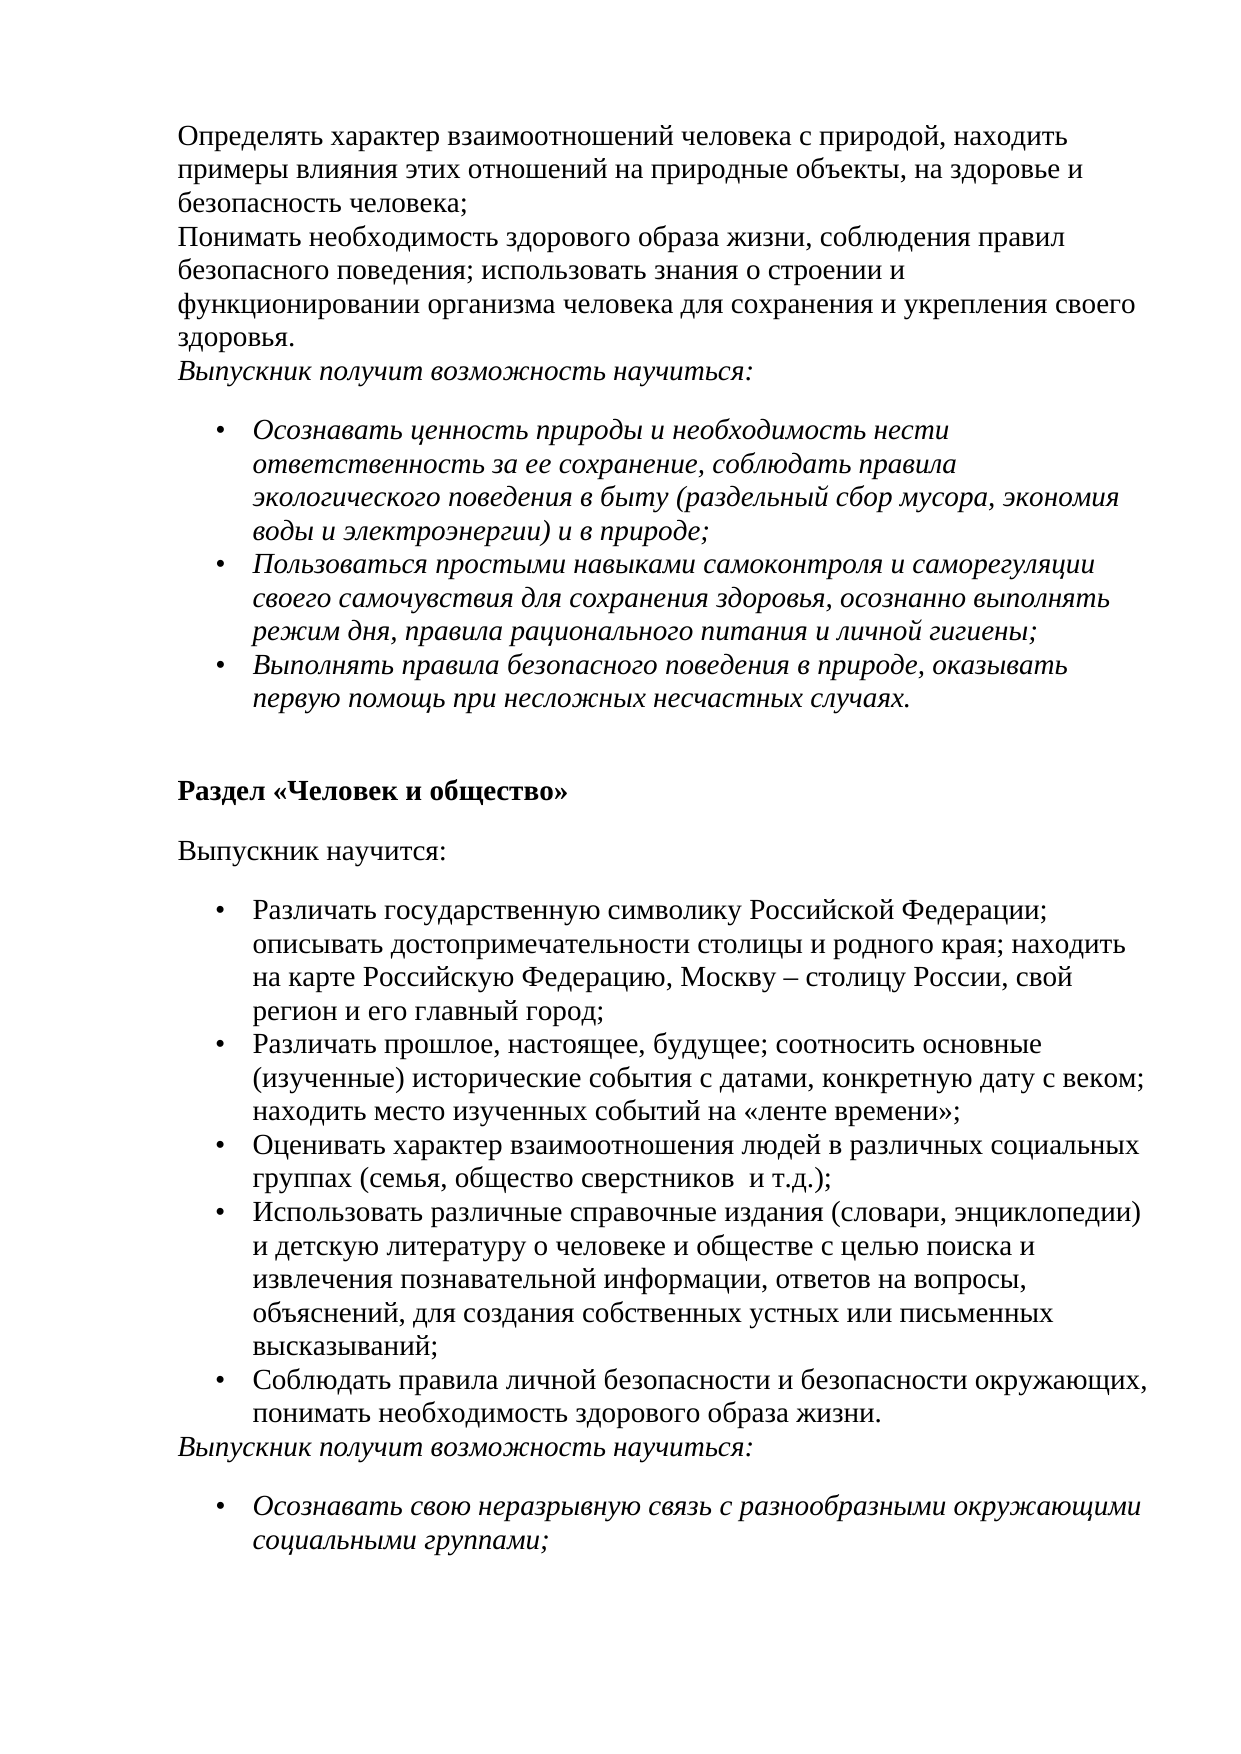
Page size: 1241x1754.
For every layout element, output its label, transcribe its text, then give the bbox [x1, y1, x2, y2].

text Понимать необходимость здорового образа жизни, соблюдения правил безопасного поведения; использовать знания о строении и функционировании организма человека для сохранения и укрепления своего здоровья. [177, 219, 1152, 353]
list Оценивать характер взаимоотношения людей в различных социальных группах (семья, общество сверстников и т.д.); [215, 1127, 1152, 1194]
text Выпускник получит возможность научиться: [177, 353, 1152, 386]
text Выпускник получит возможность научиться: [177, 1429, 1152, 1462]
text Определять характер взаимоотношений человека с природой, находить примеры влияния этих отношений на природные объекты, на здоровье и безопасность человека; [177, 118, 1152, 219]
list Пользоваться простыми навыками самоконтроля и саморегуляции своего самочувствия для сохранения здоровья, осознанно выполнять режим дня, правила рационального питания и личной гигиены; [215, 546, 1152, 647]
list Использовать различные справочные издания (словари, энциклопедии) и детскую литературу о человеке и обществе с целью поиска и извлечения познавательной информации, ответов на вопросы, объяснений, для создания собственных устных или письменных высказываний; [215, 1194, 1152, 1362]
list Различать государственную символику Российской Федерации; описывать достопримечательности столицы и родного края; находить на карте Российскую Федерацию, Москву – столицу России, свой регион и его главный город; [215, 892, 1152, 1026]
list Осознавать свою неразрывную связь с разнообразными окружающими социальными группами; [215, 1488, 1152, 1555]
list Различать прошлое, настоящее, будущее; соотносить основные (изученные) исторические события с датами, конкретную дату с веком; находить место изученных событий на «ленте времени»; [215, 1026, 1152, 1127]
text Раздел «Человек и общество» [177, 773, 1152, 807]
list Осознавать ценность природы и необходимость нести ответственность за ее сохранение, соблюдать правила экологического поведения в быту (раздельный сбор мусора, экономия воды и электроэнергии) и в природе; [215, 412, 1152, 546]
text Выпускник научится: [177, 833, 1152, 866]
list Соблюдать правила личной безопасности и безопасности окружающих, понимать необходимость здорового образа жизни. [215, 1362, 1152, 1429]
list Выполнять правила безопасного поведения в природе, оказывать первую помощь при несложных несчастных случаях. [215, 647, 1152, 714]
